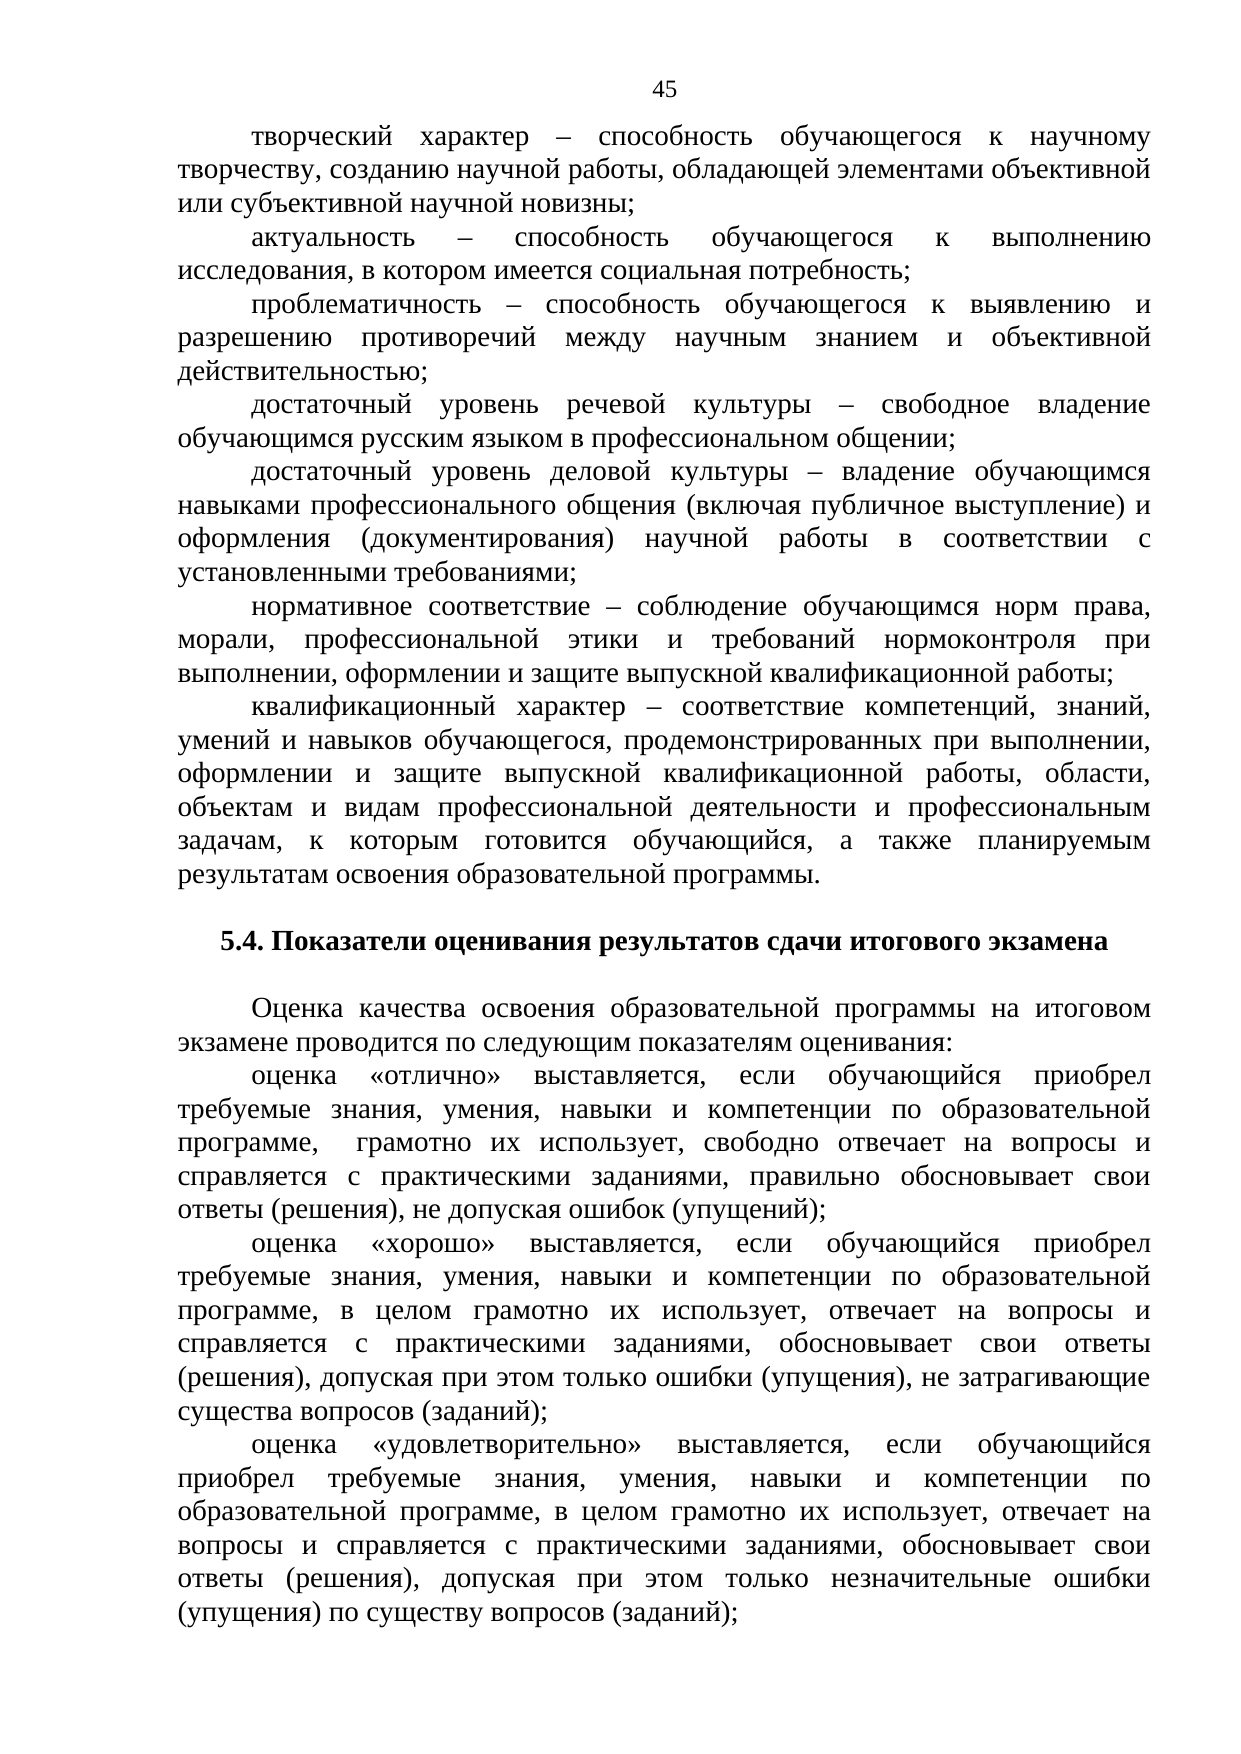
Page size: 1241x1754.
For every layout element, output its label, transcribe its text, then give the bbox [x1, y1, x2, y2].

text нормативное соответствие – соблюдение обучающимся норм права, морали, профессиональной этики и требований нормоконтроля при выполнении, оформлении и защите выпускной квалификационной работы; [177, 588, 1152, 688]
text оценка «удовлетворительно» выставляется, если обучающийся приобрел требуемые знания, умения, навыки и компетенции по образовательной программе, в целом грамотно их использует, отвечает на вопросы и справляется с практическими заданиями, обосновывает свои ответы (решения), допуская при этом только незначительные ошибки (упущения) по существу вопросов (заданий); [177, 1426, 1152, 1627]
text достаточный уровень деловой культуры – владение обучающимся навыками профессионального общения (включая публичное выступление) и оформления (документирования) научной работы в соответствии с установленными требованиями; [177, 453, 1152, 588]
text достаточный уровень речевой культуры – свободное владение обучающимся русским языком в профессиональном общении; [177, 386, 1152, 453]
text оценка «отлично» выставляется, если обучающийся приобрел требуемые знания, умения, навыки и компетенции по образовательной программе, грамотно их использует, свободно отвечает на вопросы и справляется с практическими заданиями, правильно обосновывает свои ответы (решения), не допуская ошибок (упущений); [177, 1057, 1152, 1225]
text актуальность – способность обучающегося к выполнению исследования, в котором имеется социальная потребность; [177, 219, 1152, 286]
text проблематичность – способность обучающегося к выявлению и разрешению противоречий между научным знанием и объективной действительностью; [177, 286, 1152, 386]
text квалификационный характер – соответствие компетенций, знаний, умений и навыков обучающегося, продемонстрированных при выполнении, оформлении и защите выпускной квалификационной работы, области, объектам и видам профессиональной деятельности и профессиональным задачам, к которым готовится обучающийся, а также планируемым результатам освоения образовательной программы. [177, 688, 1152, 889]
text Оценка качества освоения образовательной программы на итоговом экзамене проводится по следующим показателям оценивания: [177, 990, 1152, 1057]
text творческий характер – способность обучающегося к научному творчеству, созданию научной работы, обладающей элементами объективной или субъективной научной новизны; [177, 118, 1152, 219]
text оценка «хорошо» выставляется, если обучающийся приобрел требуемые знания, умения, навыки и компетенции по образовательной программе, в целом грамотно их использует, отвечает на вопросы и справляется с практическими заданиями, обосновывает свои ответы (решения), допуская при этом только ошибки (упущения), не затрагивающие существа вопросов (заданий); [177, 1225, 1152, 1426]
text 5.4. Показатели оценивания результатов сдачи итогового экзамена [177, 923, 1152, 957]
